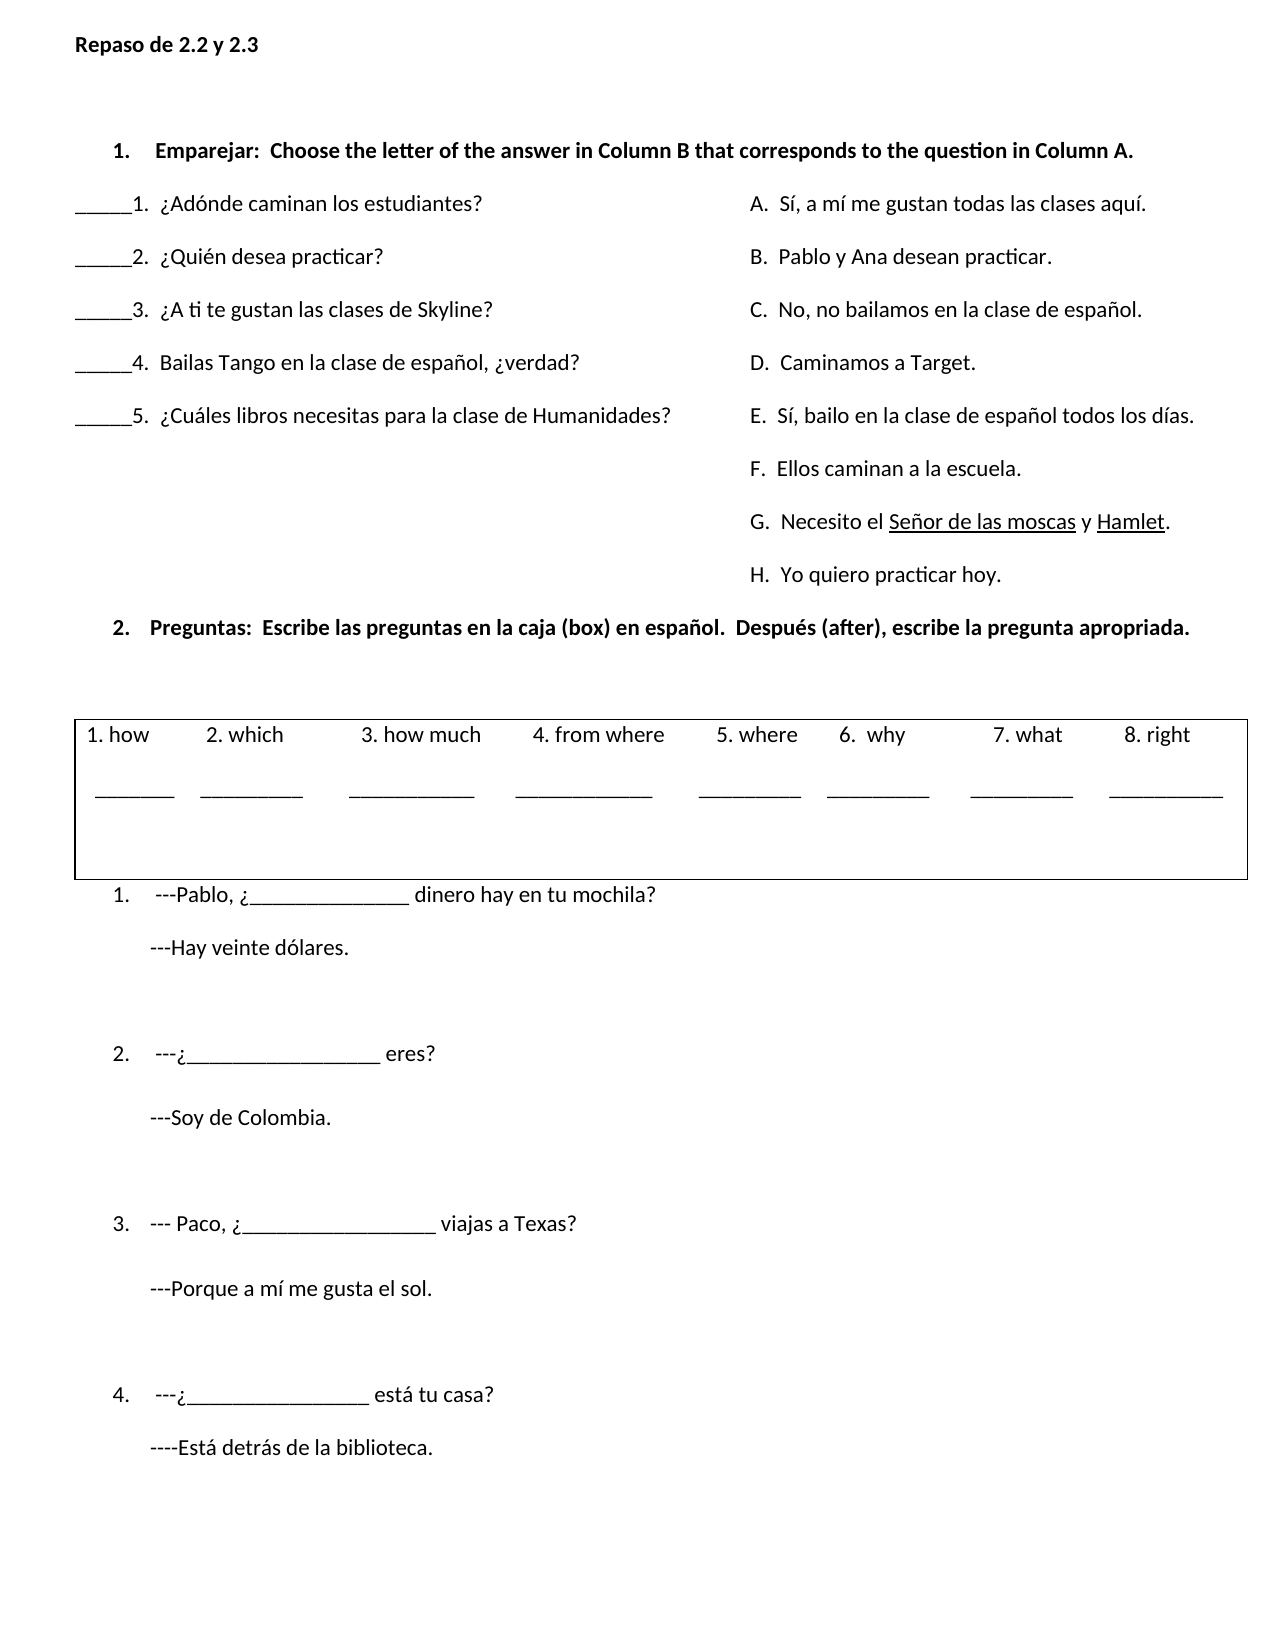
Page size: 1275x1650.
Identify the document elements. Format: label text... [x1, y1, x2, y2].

text _____1. ¿Adónde caminan los estudiantes? A. Sí, a mí me gustan todas las clases aquí. [75, 189, 1200, 217]
table_header 1. how 2. which 3. how much 4. from where 5. where 6. why 7. what 8. right _______ _________ ___________ ____________ _________ _________ _________ __________ [76, 720, 1247, 879]
text ----Está detrás de la biblioteca. [150, 1433, 1200, 1461]
list ---¿________________ está tu casa? [112, 1380, 1200, 1408]
list ---Pablo, ¿______________ dinero hay en tu mochila? [112, 880, 1200, 908]
list Emparejar: Choose the letter of the answer in Column B that corresponds to the question in Column A. [112, 136, 1200, 164]
list ---Porque a mí me gusta el sol. [150, 1274, 1200, 1302]
list ---¿_________________ eres? [112, 1039, 1200, 1067]
text F. Ellos caminan a la escuela. [75, 454, 1200, 482]
text H. Yo quiero practicar hoy. [75, 560, 1200, 588]
list ---Soy de Colombia. [150, 1103, 1200, 1132]
text ---Hay veinte dólares. [150, 933, 1200, 961]
text G. Necesito el Señor de las moscas y Hamlet. [75, 507, 1200, 535]
list Preguntas: Escribe las preguntas en la caja (box) en español. Después (after), escribe la pregunta apropriada. [112, 613, 1200, 641]
text _____2. ¿Quién desea practicar? B. Pablo y Ana desean practicar. [75, 242, 1200, 270]
text _____5. ¿Cuáles libros necesitas para la clase de Humanidades? E. Sí, bailo en la clase de español todos los días. [75, 401, 1200, 429]
list --- Paco, ¿_________________ viajas a Texas? [112, 1209, 1200, 1238]
text _____4. Bailas Tango en la clase de español, ¿verdad? D. Caminamos a Target. [75, 348, 1200, 376]
text Repaso de 2.2 y 2.3 [75, 30, 1200, 58]
text _____3. ¿A ti te gustan las clases de Skyline? C. No, no bailamos en la clase de español. [75, 295, 1200, 323]
